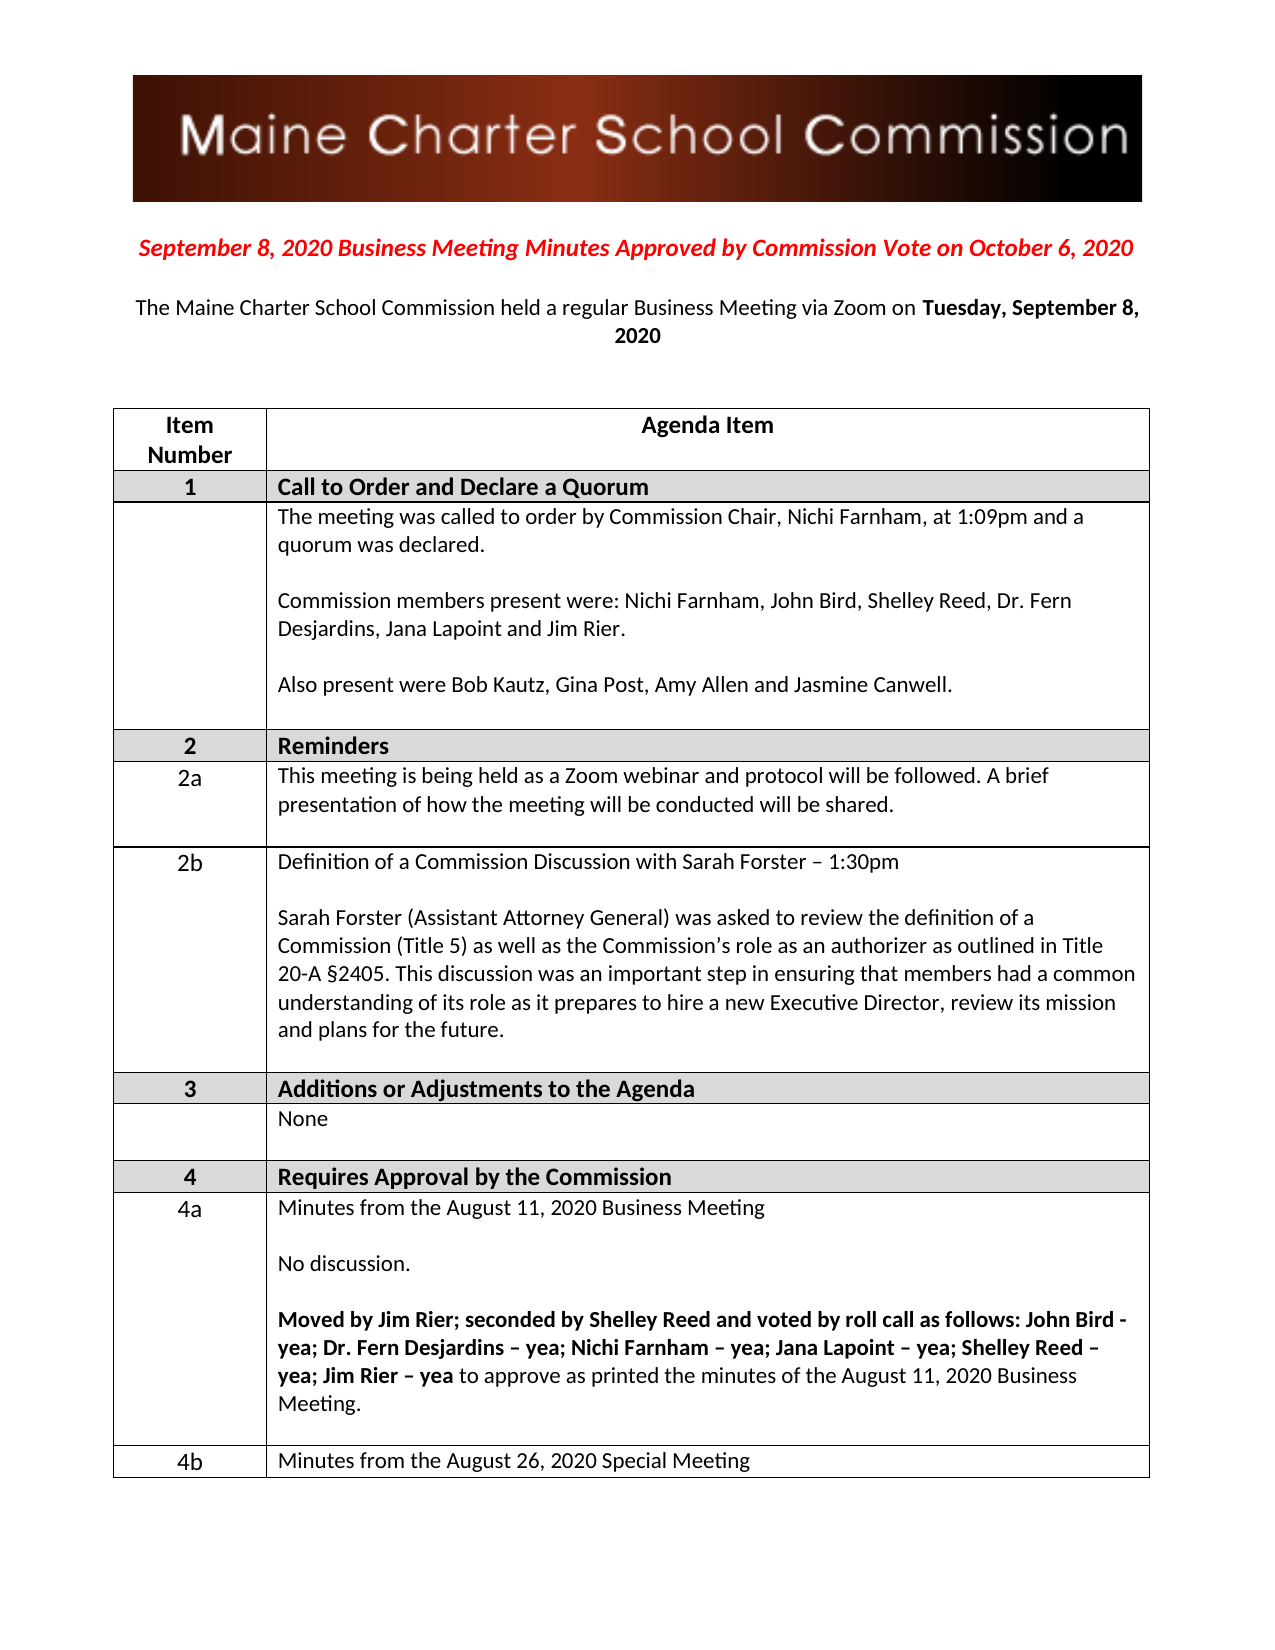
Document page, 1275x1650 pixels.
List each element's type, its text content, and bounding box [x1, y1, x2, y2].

table_cell [114, 503, 266, 729]
table_cell [114, 1104, 266, 1160]
table_cell The meeting was called to order by Commission Chair, Nichi Farnham, at 1:09pm and a quorum was declared. Commission members present were: Nichi Farnham, John Bird, Shelley Reed, Dr. Fern Desjardins, Jana Lapoint and Jim Rier. Also present were Bob Kautz, Gina Post, Amy Allen and Jasmine Canwell. [267, 503, 1149, 729]
table_header Item Number [114, 409, 266, 470]
table_cell 4 [114, 1161, 266, 1192]
table_header Agenda Item [267, 409, 1149, 470]
picture [132, 75, 1143, 202]
table_cell Requires Approval by the Commission [267, 1161, 1149, 1192]
table_cell 2b [114, 848, 266, 1072]
table_cell None [267, 1104, 1149, 1160]
table_cell This meeting is being held as a Zoom webinar and protocol will be followed. A brief presentation of how the meeting will be conducted will be shared. [267, 762, 1149, 846]
table_cell 4a [114, 1193, 266, 1445]
table_cell 2a [114, 762, 266, 846]
table_cell 1 [114, 471, 266, 501]
text The Maine Charter School Commission held a regular Business Meeting via Zoom on Tuesday, September 8, 2020 [112, 293, 1162, 349]
text September 8, 2020 Business Meeting Minutes Approved by Commission Vote on October 6, 2020 [112, 232, 1162, 263]
table_cell 3 [114, 1073, 266, 1103]
table_cell Reminders [267, 730, 1149, 761]
table_cell 2 [114, 730, 266, 761]
table_cell 4b [114, 1446, 266, 1477]
table_cell Call to Order and Declare a Quorum [267, 471, 1149, 501]
table_cell Minutes from the August 11, 2020 Business Meeting No discussion. Moved by Jim Rier; seconded by Shelley Reed and voted by roll call as follows: John Bird - yea; Dr. Fern Desjardins – yea; Nichi Farnham – yea; Jana Lapoint – yea; Shelley Reed – yea; Jim Rier – yea to approve as printed the minutes of the August 11, 2020 Business Meeting. [267, 1193, 1149, 1445]
table_cell Definition of a Commission Discussion with Sarah Forster – 1:30pm Sarah Forster (Assistant Attorney General) was asked to review the definition of a Commission (Title 5) as well as the Commission’s role as an authorizer as outlined in Title 20-A §2405. This discussion was an important step in ensuring that members had a common understanding of its role as it prepares to hire a new Executive Director, review its mission and plans for the future. [267, 848, 1149, 1072]
table_cell Additions or Adjustments to the Agenda [267, 1073, 1149, 1103]
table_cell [267, 1446, 1149, 1477]
